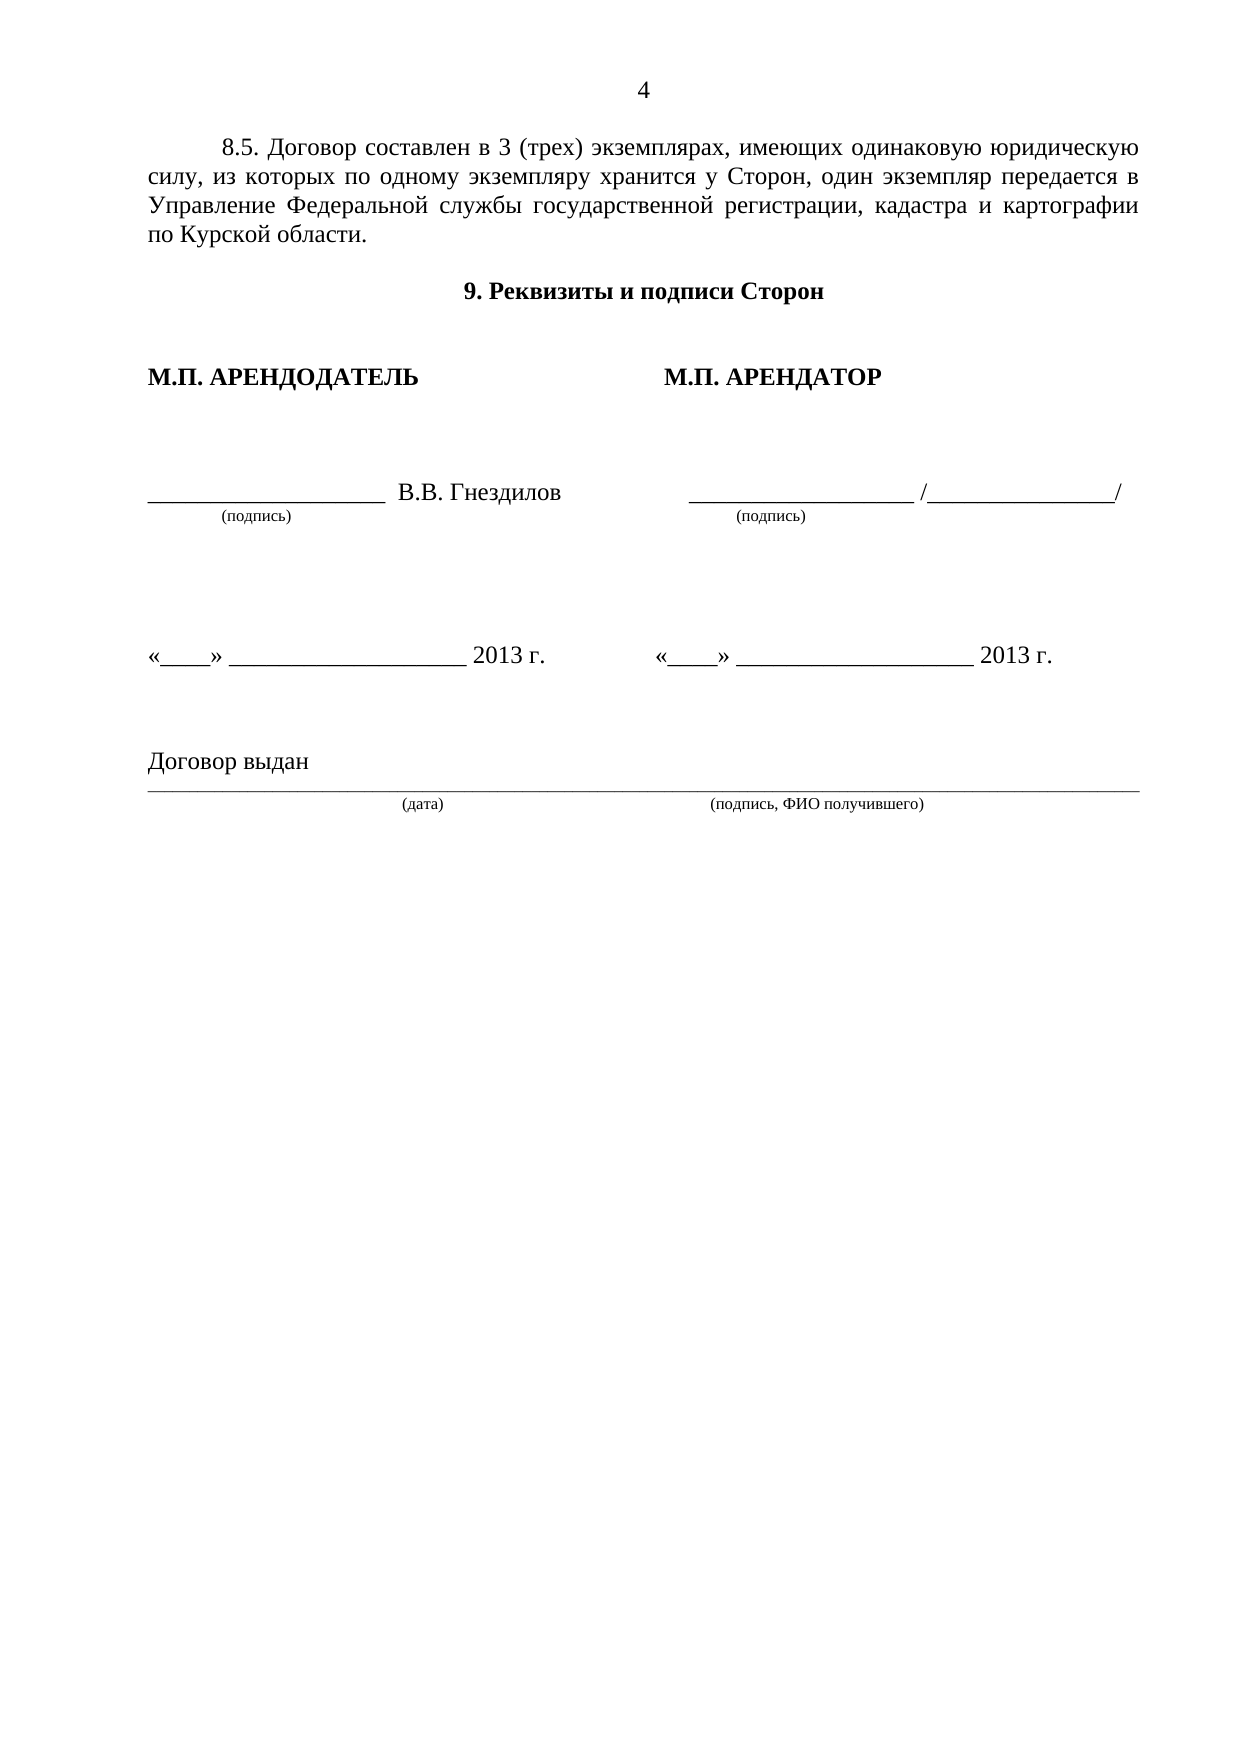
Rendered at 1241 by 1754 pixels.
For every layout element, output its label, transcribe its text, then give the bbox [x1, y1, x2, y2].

table_header «____» ___________________ 2013 г. [644, 640, 1151, 669]
text (подпись) (подпись) [148, 506, 1140, 525]
text ___________________ В.В. Гнездилов __________________ /_______________/ [148, 477, 1140, 506]
text М.П. АРЕНДОДАТЕЛЬ М.П. АРЕНДАТОР [148, 362, 1140, 391]
text _______________________________________________________________________________________________________________________ [148, 774, 1140, 794]
text 9. Реквизиты и подписи Сторон [148, 276, 1140, 305]
text 8.5. Договор составлен в 3 (трех) экземплярах, имеющих одинаковую юридическую силу, из которых по одному экземпляру хранится у Сторон, один экземпляр передается в Управление Федеральной службы государственной регистрации, кадастра и картографии по Курской области. [148, 132, 1140, 247]
text (дата) (подпись, ФИО получившего) [148, 794, 1140, 813]
table_header «____» ___________________ 2013 г. [136, 640, 644, 669]
text Договор выдан [148, 746, 1140, 774]
